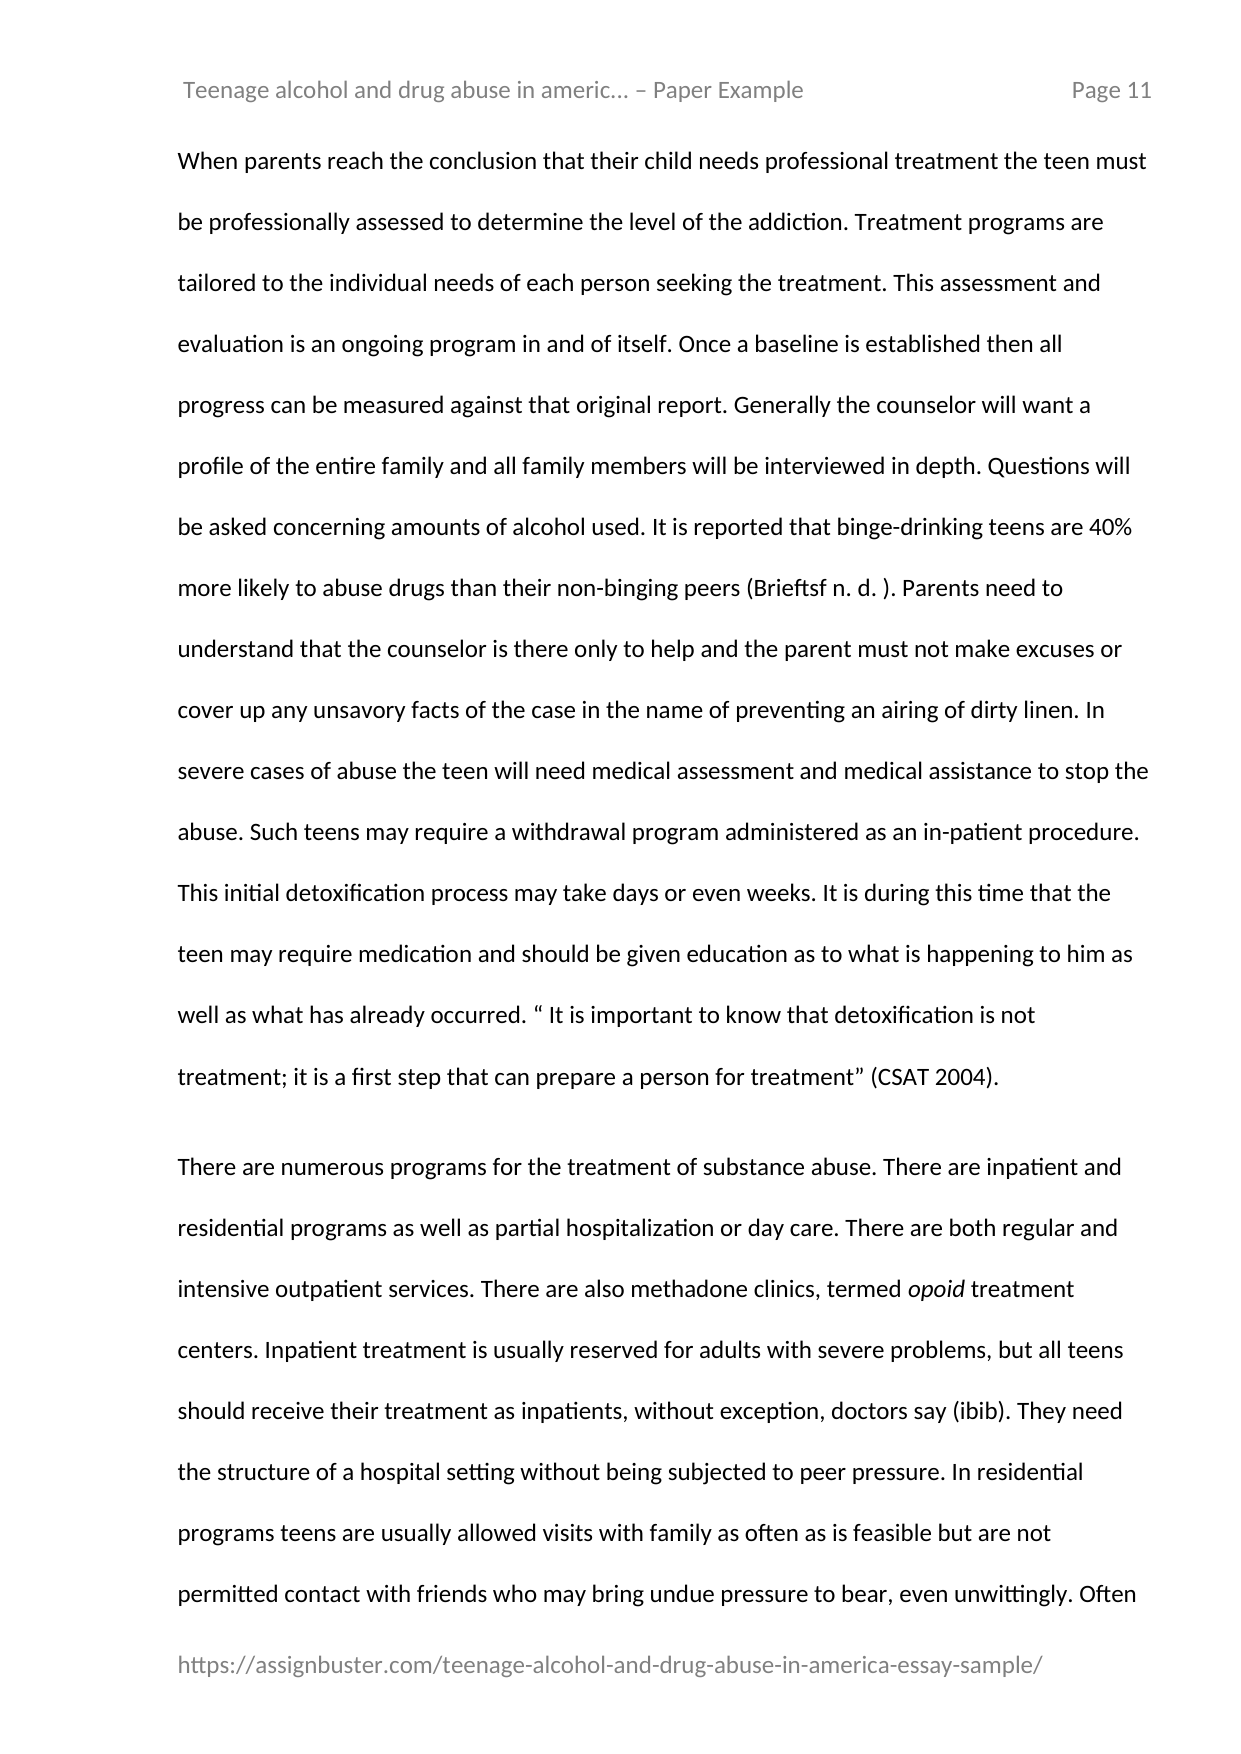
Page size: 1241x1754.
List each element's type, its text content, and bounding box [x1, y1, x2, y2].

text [177, 1151, 1152, 1609]
text When parents reach the conclusion that their child needs professional treatment the teen must be professionally assessed to determine the level of the addiction. Treatment programs are tailored to the individual needs of each person seeking the treatment. This assessment and evaluation is an ongoing program in and of itself. Once a baseline is established then all progress can be measured against that original report. Generally the counselor will want a profile of the entire family and all family members will be interviewed in depth. Questions will be asked concerning amounts of alcohol used. It is reported that binge-drinking teens are 40% more likely to abuse drugs than their non-binging peers (Brieftsf n. d. ). Parents need to understand that the counselor is there only to help and the parent must not make excuses or cover up any unsavory facts of the case in the name of preventing an airing of dirty linen. In severe cases of abuse the teen will need medical assessment and medical assistance to stop the abuse. Such teens may require a withdrawal program administered as an in-patient procedure. This initial detoxification process may take days or even weeks. It is during this time that the teen may require medication and should be given education as to what is happening to him as well as what has already occurred. “ It is important to know that detoxification is not treatment; it is a first step that can prepare a person for treatment” (CSAT 2004). [177, 145, 1152, 1091]
